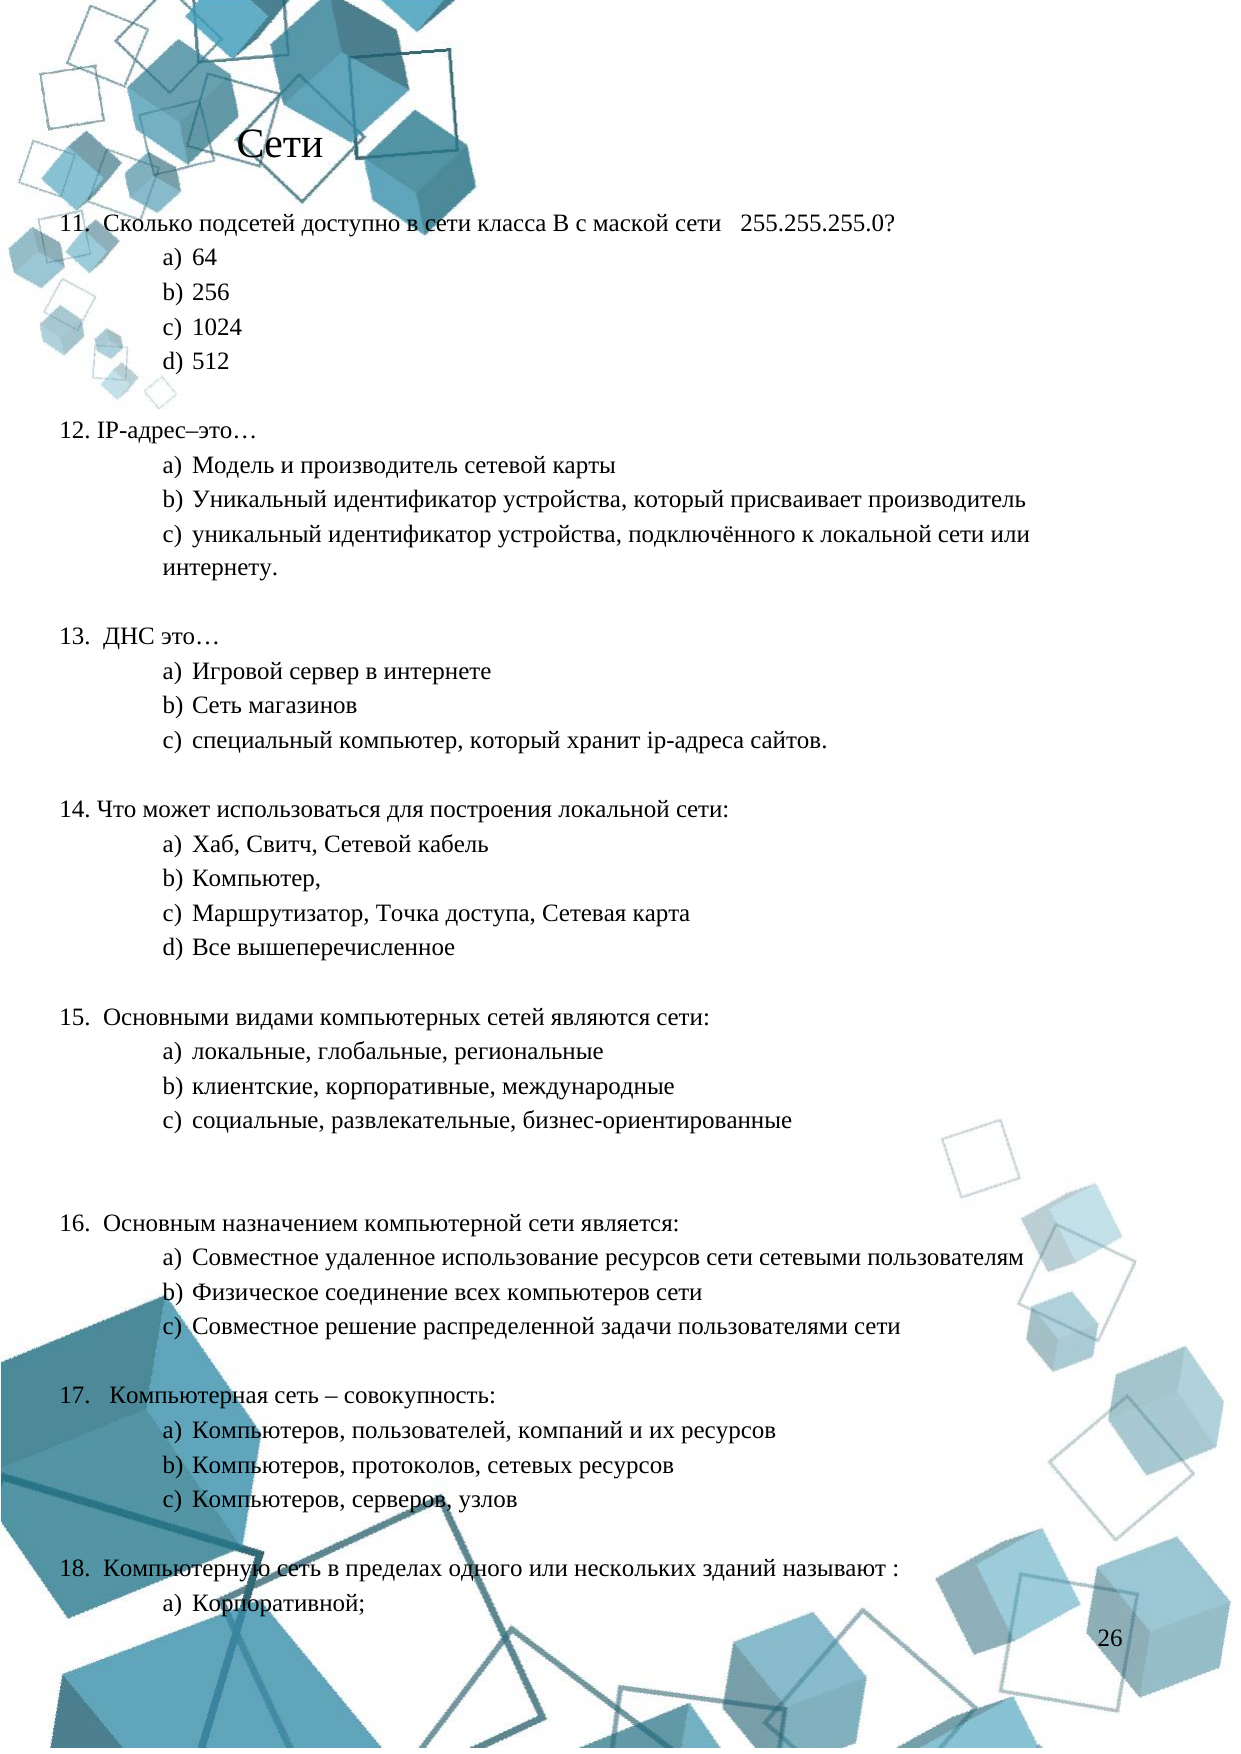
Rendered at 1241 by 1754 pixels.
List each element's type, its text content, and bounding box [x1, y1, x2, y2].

list Компьютеров, пользователей, компаний и их ресурсов [162, 1415, 1122, 1444]
list Все вышеперечисленное [162, 932, 1122, 961]
list Основным назначением компьютерной сети является: [59, 1208, 1122, 1236]
list клиентские, корпоративные, международные [162, 1071, 1122, 1099]
list Физическое соединение всех компьютеров сети [162, 1277, 1122, 1306]
list Компьютерная сеть – совокупность: [59, 1381, 1122, 1409]
list IP-адрес–это… [59, 415, 1122, 444]
list Хаб, Свитч, Сетевой кабель [162, 829, 1122, 857]
list локальные, глобальные, региональные [162, 1036, 1122, 1065]
list Игровой сервер в интернете [162, 656, 1122, 684]
picture [0, 0, 1241, 1748]
list Сколько подсетей доступно в сети класса B с маской сети 255.255.255.0? [59, 208, 1122, 237]
text Сети [162, 118, 1122, 166]
list Совместное решение распределенной задачи пользователями сети [162, 1311, 1122, 1340]
list Уникальный идентификатор устройства, который присваивает производитель [162, 484, 1122, 513]
list Основными видами компьютерных сетей являются сети: [59, 1002, 1122, 1030]
list Компьютеров, протоколов, сетевых ресурсов [162, 1450, 1122, 1478]
list Корпоративной; [162, 1588, 1122, 1617]
list Совместное удаленное использование ресурсов сети сетевыми пользователям [162, 1242, 1122, 1271]
list Маршрутизатор, Точка доступа, Сетевая карта [162, 898, 1122, 927]
list Сеть магазинов [162, 690, 1122, 719]
list Компьютер, [162, 863, 1122, 892]
list 256 [162, 277, 1122, 306]
list 64 [162, 242, 1122, 271]
list 512 [162, 346, 1122, 375]
list социальные, развлекательные, бизнес-ориентированные [162, 1105, 1122, 1134]
list Компьютеров, серверов, узлов [162, 1484, 1122, 1513]
list Модель и производитель сетевой карты [162, 450, 1122, 479]
list Компьютерную сеть в пределах одного или нескольких зданий называют : [59, 1553, 1122, 1582]
list ДНС это… [59, 621, 1122, 650]
list специальный компьютер, который хранит ip-адреса сайтов. [162, 725, 1122, 754]
list Что может использоваться для построения локальной сети: [59, 794, 1122, 823]
list 1024 [162, 312, 1122, 340]
list уникальный идентификатор устройства, подключённого к локальной сети или интернету. [162, 519, 1122, 581]
